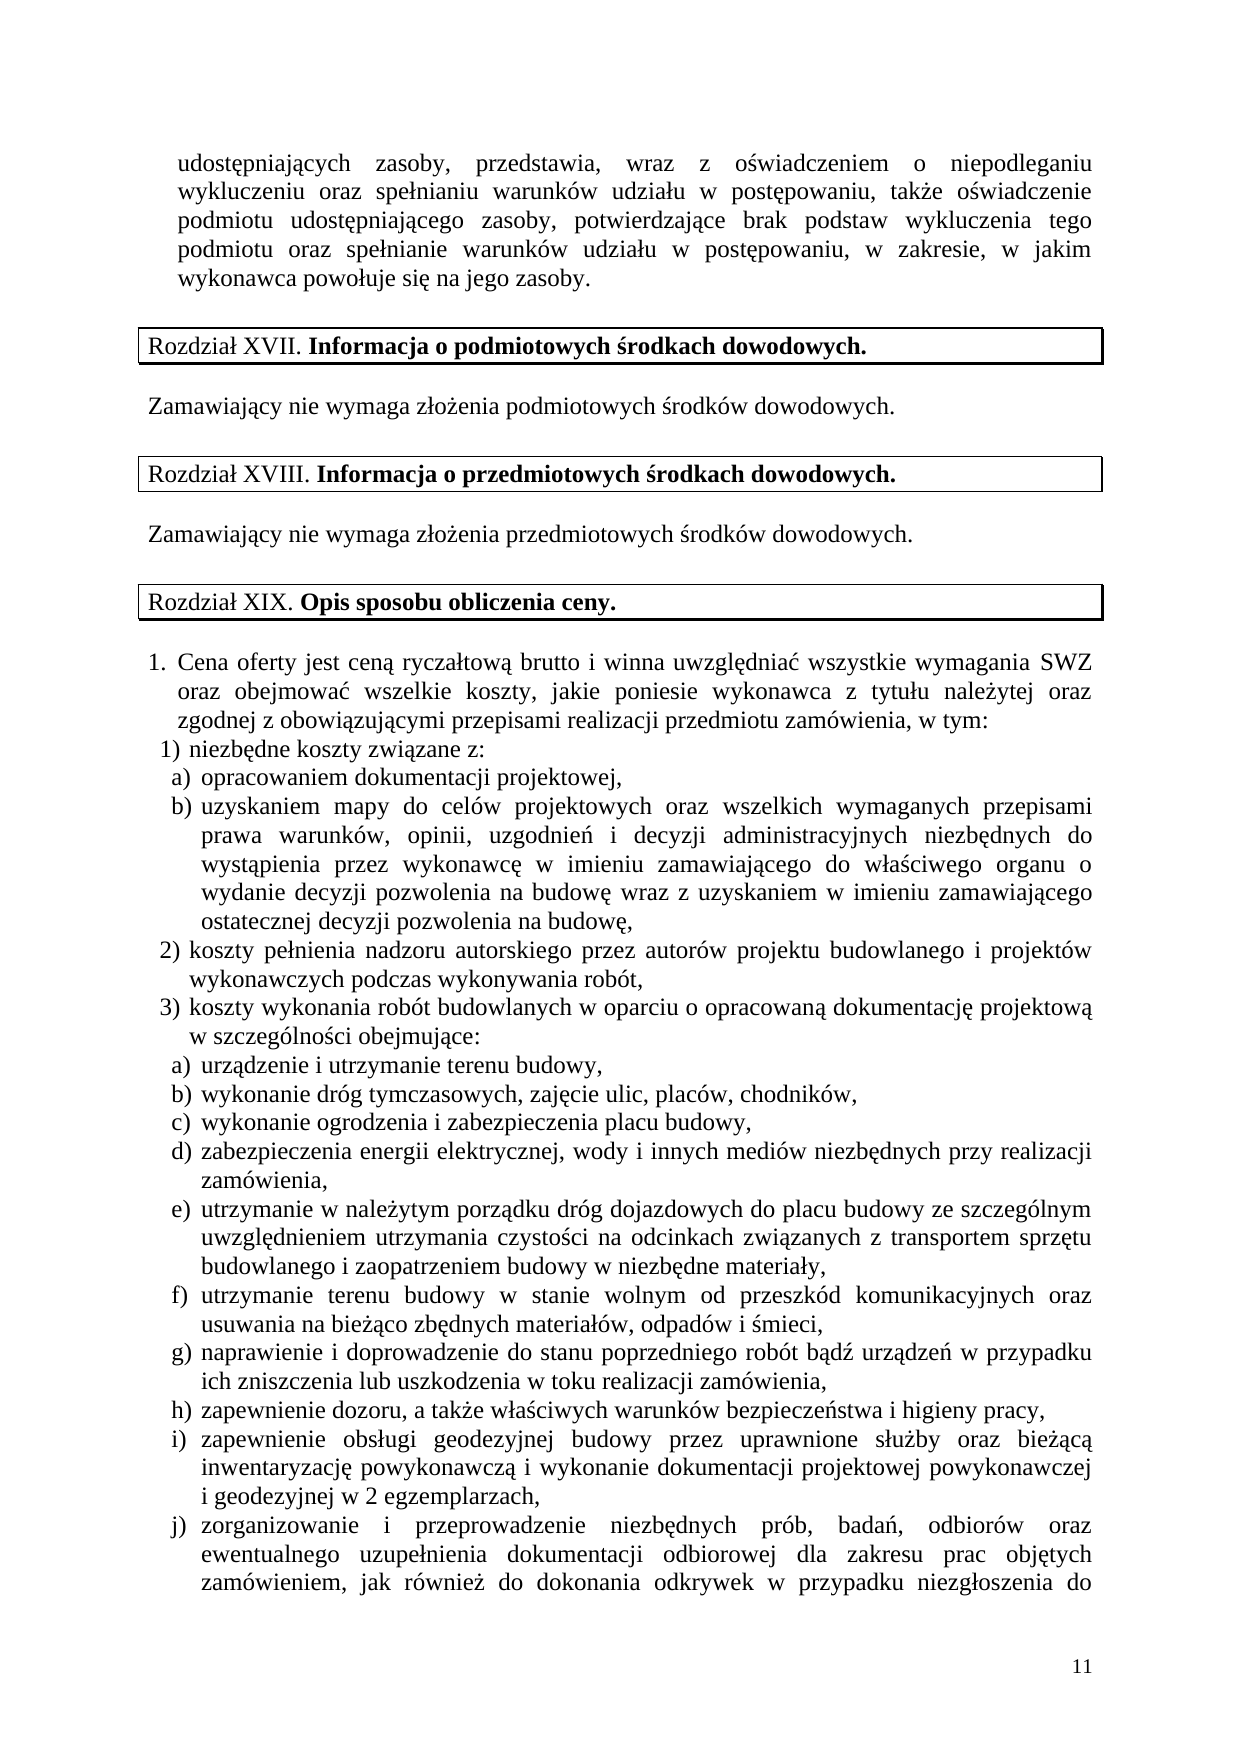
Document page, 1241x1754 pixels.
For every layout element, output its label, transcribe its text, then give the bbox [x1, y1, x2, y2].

text Rozdział XVII. Informacja o podmiotowych środkach dowodowych. [139, 329, 1101, 362]
list Cena oferty jest ceną ryczałtową brutto i winna uwzględniać wszystkie wymagania SWZ oraz obejmować wszelkie koszty, jakie poniesie wykonawca z tytułu należytej oraz zgodnej z obowiązującymi przepisami realizacji przedmiotu zamówienia, w tym: [148, 647, 1093, 734]
list wykonanie dróg tymczasowych, zajęcie ulic, placów, chodników, [171, 1079, 1093, 1107]
list opracowaniem dokumentacji projektowej, [171, 762, 1093, 791]
list naprawienie i doprowadzenie do stanu poprzedniego robót bądź urządzeń w przypadku ich zniszczenia lub uszkodzenia w toku realizacji zamówienia, [171, 1337, 1093, 1395]
text Rozdział XVIII. Informacja o przedmiotowych środkach dowodowych. [139, 457, 1101, 491]
list zabezpieczenia energii elektrycznej, wody i innych mediów niezbędnych przy realizacji zamówienia, [171, 1136, 1093, 1194]
text Zamawiający nie wymaga złożenia przedmiotowych środków dowodowych. [148, 519, 1093, 547]
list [148, 148, 1093, 291]
list koszty pełnienia nadzoru autorskiego przez autorów projektu budowlanego i projektów wykonawczych podczas wykonywania robót, [159, 935, 1093, 992]
list koszty wykonania robót budowlanych w oparciu o opracowaną dokumentację projektową w szczególności obejmujące: [159, 992, 1093, 1050]
list zapewnienie dozoru, a także właściwych warunków bezpieczeństwa i higieny pracy, [171, 1395, 1093, 1424]
text Rozdział XIX. Opis sposobu obliczenia ceny. [139, 585, 1101, 618]
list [171, 1510, 1093, 1596]
list zapewnienie obsługi geodezyjnej budowy przez uprawnione służby oraz bieżącą inwentaryzację powykonawczą i wykonanie dokumentacji projektowej powykonawczej i geodezyjnej w 2 egzemplarzach, [171, 1424, 1093, 1510]
text Zamawiający nie wymaga złożenia podmiotowych środków dowodowych. [148, 391, 1093, 420]
list niezbędne koszty związane z: [159, 734, 1093, 762]
list wykonanie ogrodzenia i zabezpieczenia placu budowy, [171, 1107, 1093, 1136]
list utrzymanie w należytym porządku dróg dojazdowych do placu budowy ze szczególnym uwzględnieniem utrzymania czystości na odcinkach związanych z transportem sprzętu budowlanego i zaopatrzeniem budowy w niezbędne materiały, [171, 1194, 1093, 1280]
list utrzymanie terenu budowy w stanie wolnym od przeszkód komunikacyjnych oraz usuwania na bieżąco zbędnych materiałów, odpadów i śmieci, [171, 1280, 1093, 1337]
list uzyskaniem mapy do celów projektowych oraz wszelkich wymaganych przepisami prawa warunków, opinii, uzgodnień i decyzji administracyjnych niezbędnych do wystąpienia przez wykonawcę w imieniu zamawiającego do właściwego organu o wydanie decyzji pozwolenia na budowę wraz z uzyskaniem w imieniu zamawiającego ostatecznej decyzji pozwolenia na budowę, [171, 791, 1093, 935]
list urządzenie i utrzymanie terenu budowy, [171, 1050, 1093, 1079]
